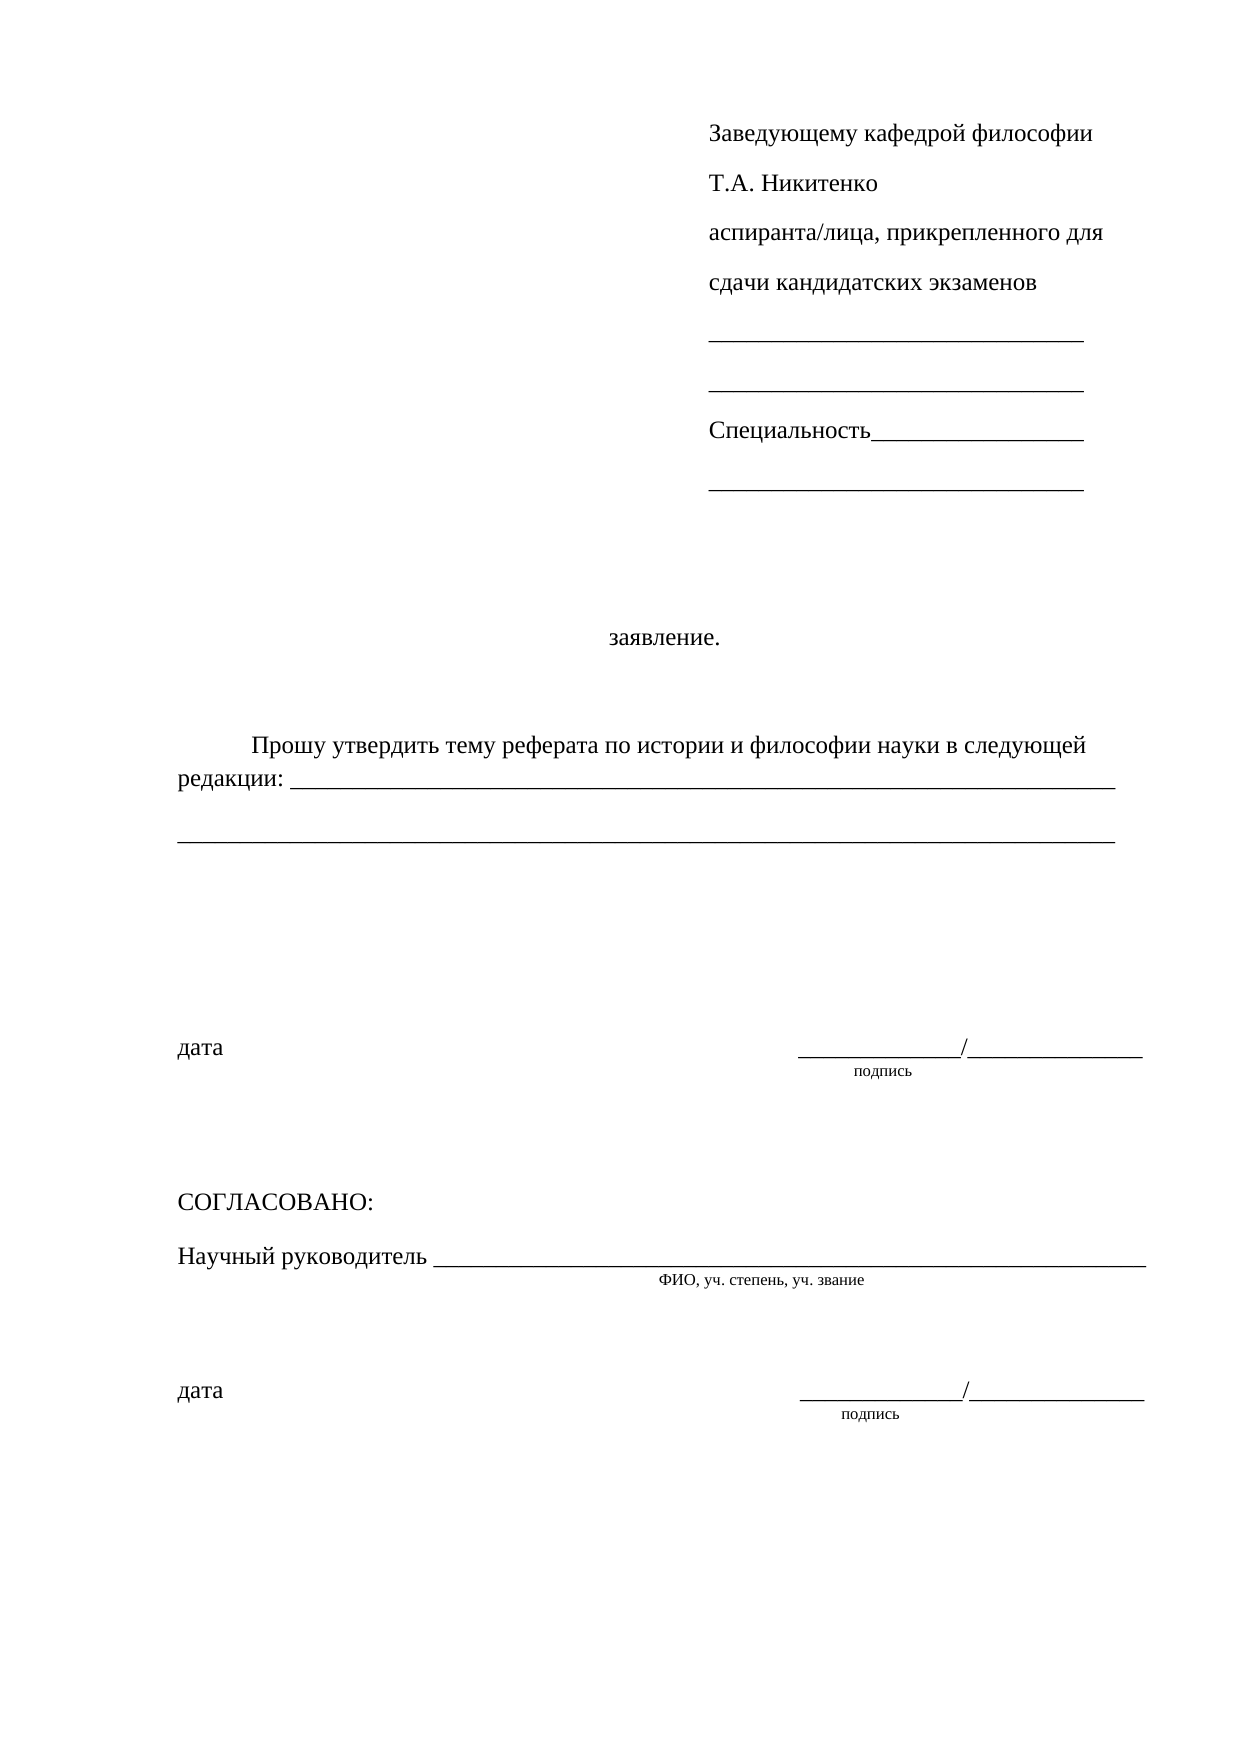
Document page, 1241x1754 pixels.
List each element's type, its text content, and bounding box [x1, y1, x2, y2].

text подпись [767, 1404, 1152, 1423]
text СОГЛАСОВАНО: [177, 1187, 1152, 1216]
text ______________________________ [177, 366, 1152, 395]
text заявление. [177, 622, 1152, 651]
text сдачи кандидатских экзаменов [177, 267, 1152, 296]
text ______________________________ [177, 316, 1152, 345]
text дата _____________/______________ [177, 1032, 1152, 1061]
text ______________________________ [177, 465, 1152, 494]
text Научный руководитель _________________________________________________________ [177, 1241, 1152, 1270]
text Прошу утвердить тему реферата по истории и философии науки в следующей редакции: __________________________________________________________________ [177, 730, 1152, 792]
text ___________________________________________________________________________ [177, 817, 1152, 846]
text Т.А. Никитенко [177, 168, 1152, 196]
text подпись [767, 1061, 1152, 1080]
text ФИО, уч. степень, уч. звание [546, 1270, 1152, 1289]
text аспиранта/лица, прикрепленного для [177, 217, 1152, 246]
text Заведующему кафедрой философии [177, 118, 1152, 147]
text Специальность_________________ [177, 416, 1152, 444]
text дата _____________/______________ [177, 1375, 1152, 1404]
